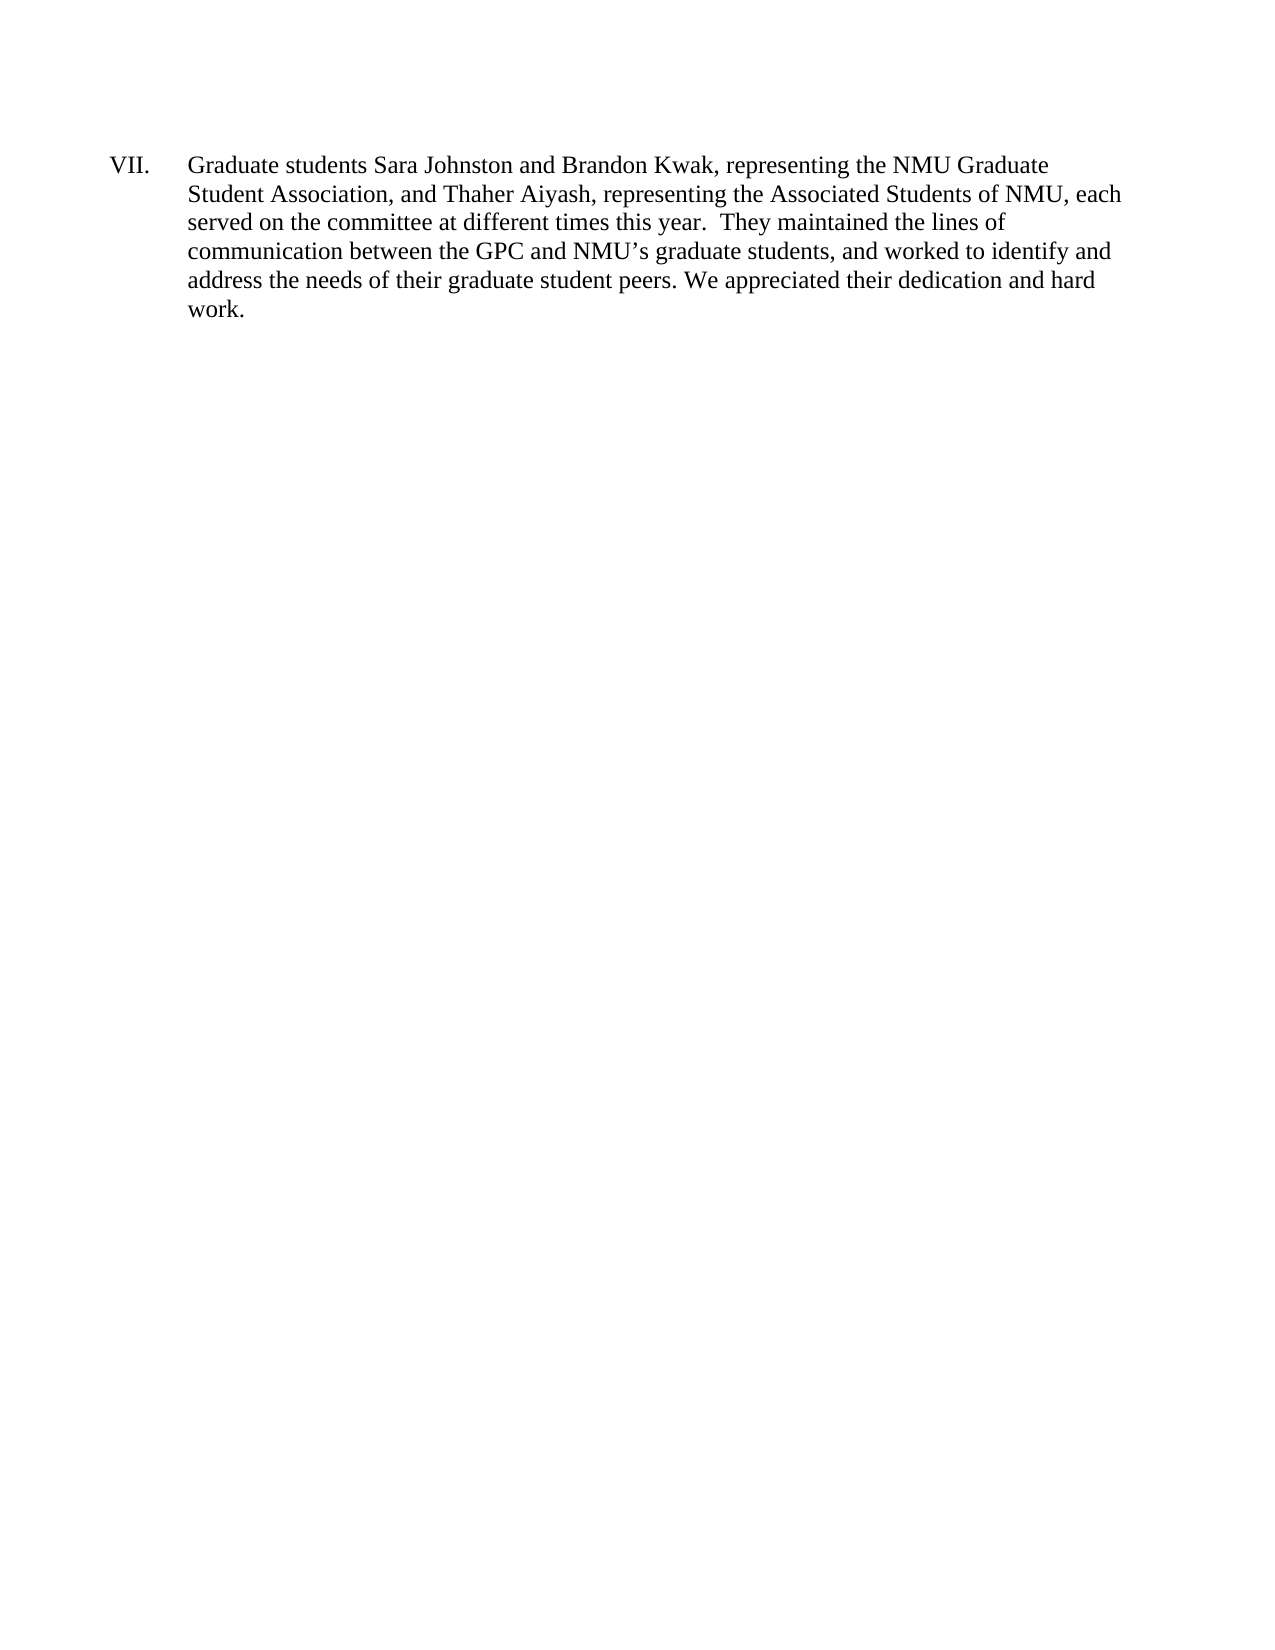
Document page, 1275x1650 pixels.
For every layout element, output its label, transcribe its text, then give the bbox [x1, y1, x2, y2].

list Graduate students Sara Johnston and Brandon Kwak, representing the NMU Graduate Student Association, and Thaher Aiyash, representing the Associated Students of NMU, each served on the committee at different times this year. They maintained the lines of communication between the GPC and NMU’s graduate students, and worked to identify and address the needs of their graduate student peers. We appreciated their dedication and hard work. [150, 150, 1125, 322]
